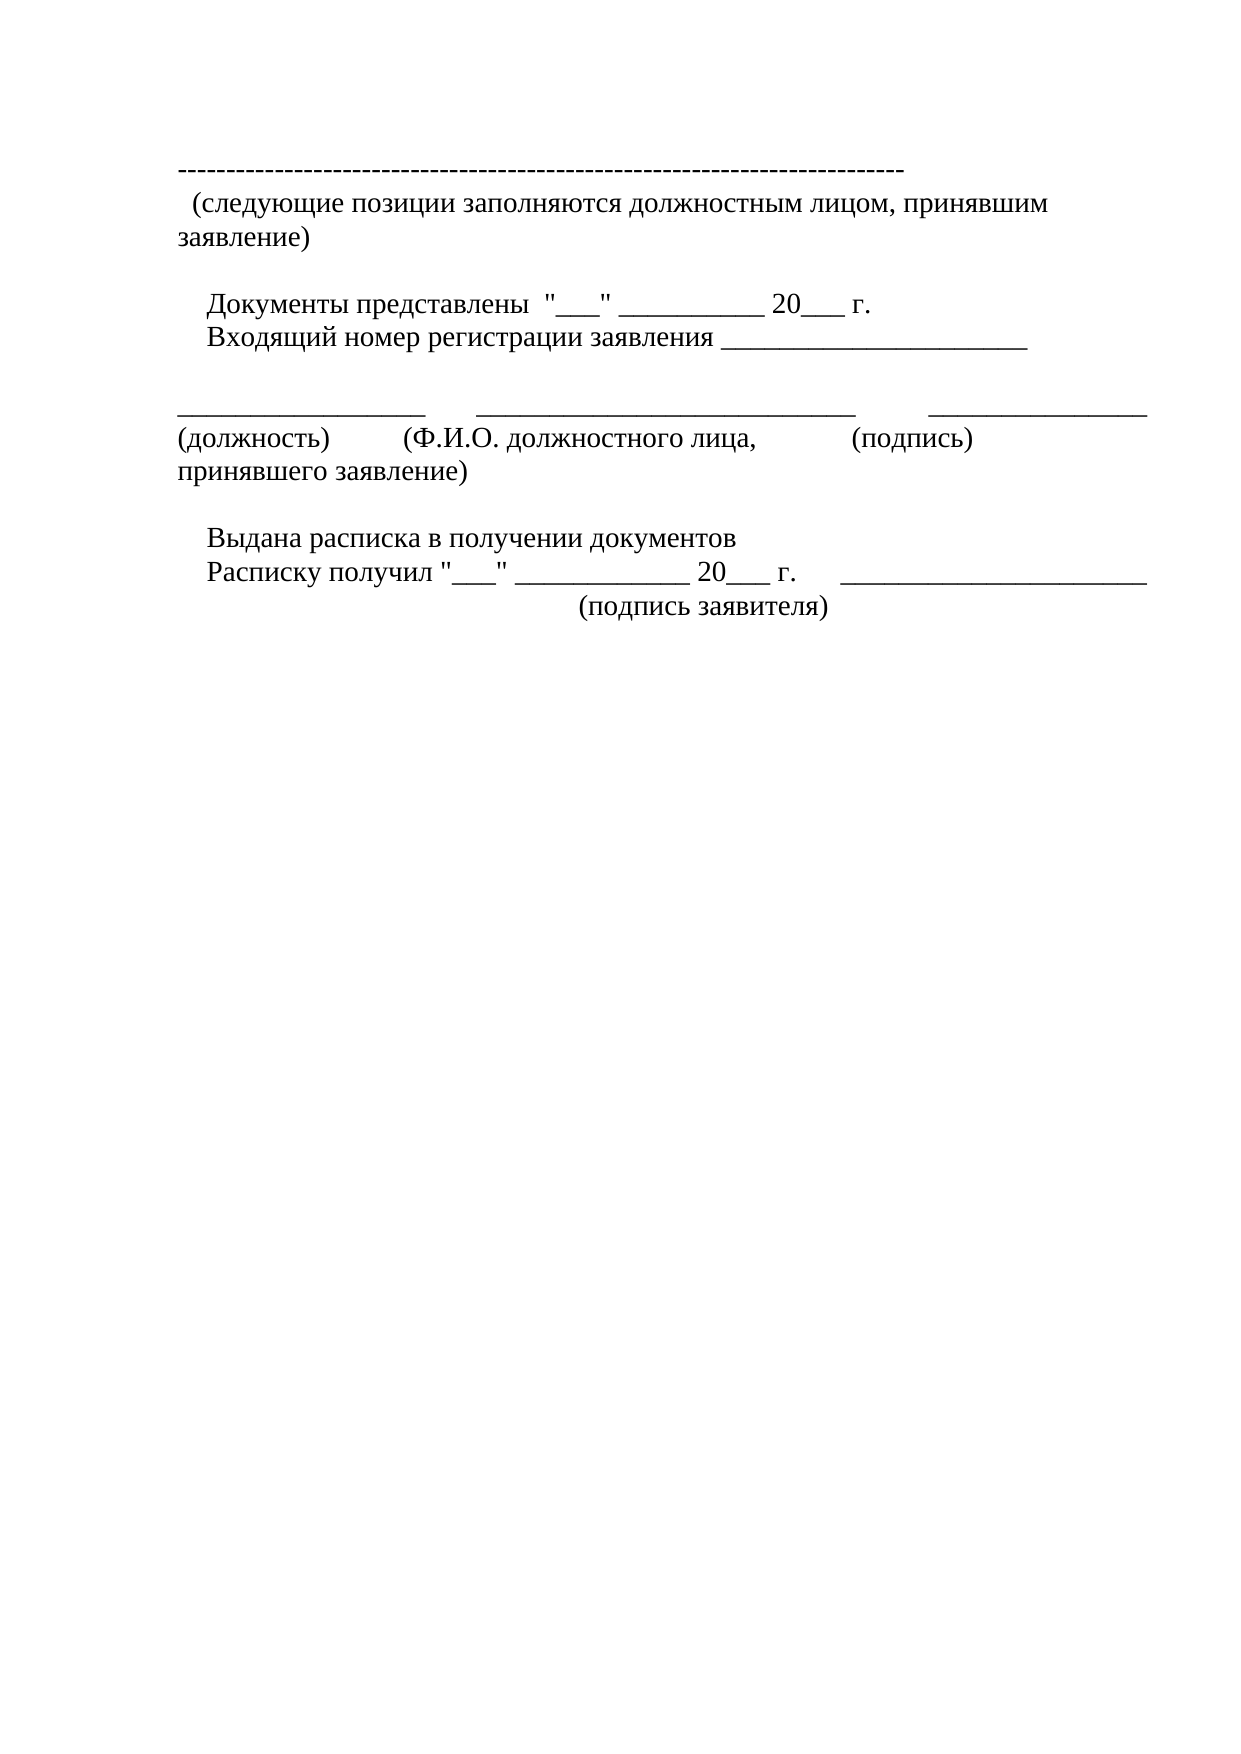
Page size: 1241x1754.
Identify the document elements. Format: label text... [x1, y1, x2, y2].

text Расписку получил "___" ____________ 20___ г. _____________________ [177, 554, 1152, 588]
text --------------------------------------------------------------------------- [177, 152, 1152, 185]
text Документы представлены "___" __________ 20___ г. [177, 286, 1152, 319]
text (должность) (Ф.И.О. должностного лица, (подпись) [177, 420, 1152, 453]
text принявшего заявление) [177, 453, 1152, 487]
text Выдана расписка в получении документов [177, 521, 1152, 554]
text (подпись заявителя) [177, 588, 1152, 621]
text _________________ __________________________ _______________ [177, 386, 1152, 420]
text (следующие позиции заполняются должностным лицом, принявшим заявление) [177, 185, 1152, 252]
text Входящий номер регистрации заявления _____________________ [177, 319, 1152, 353]
